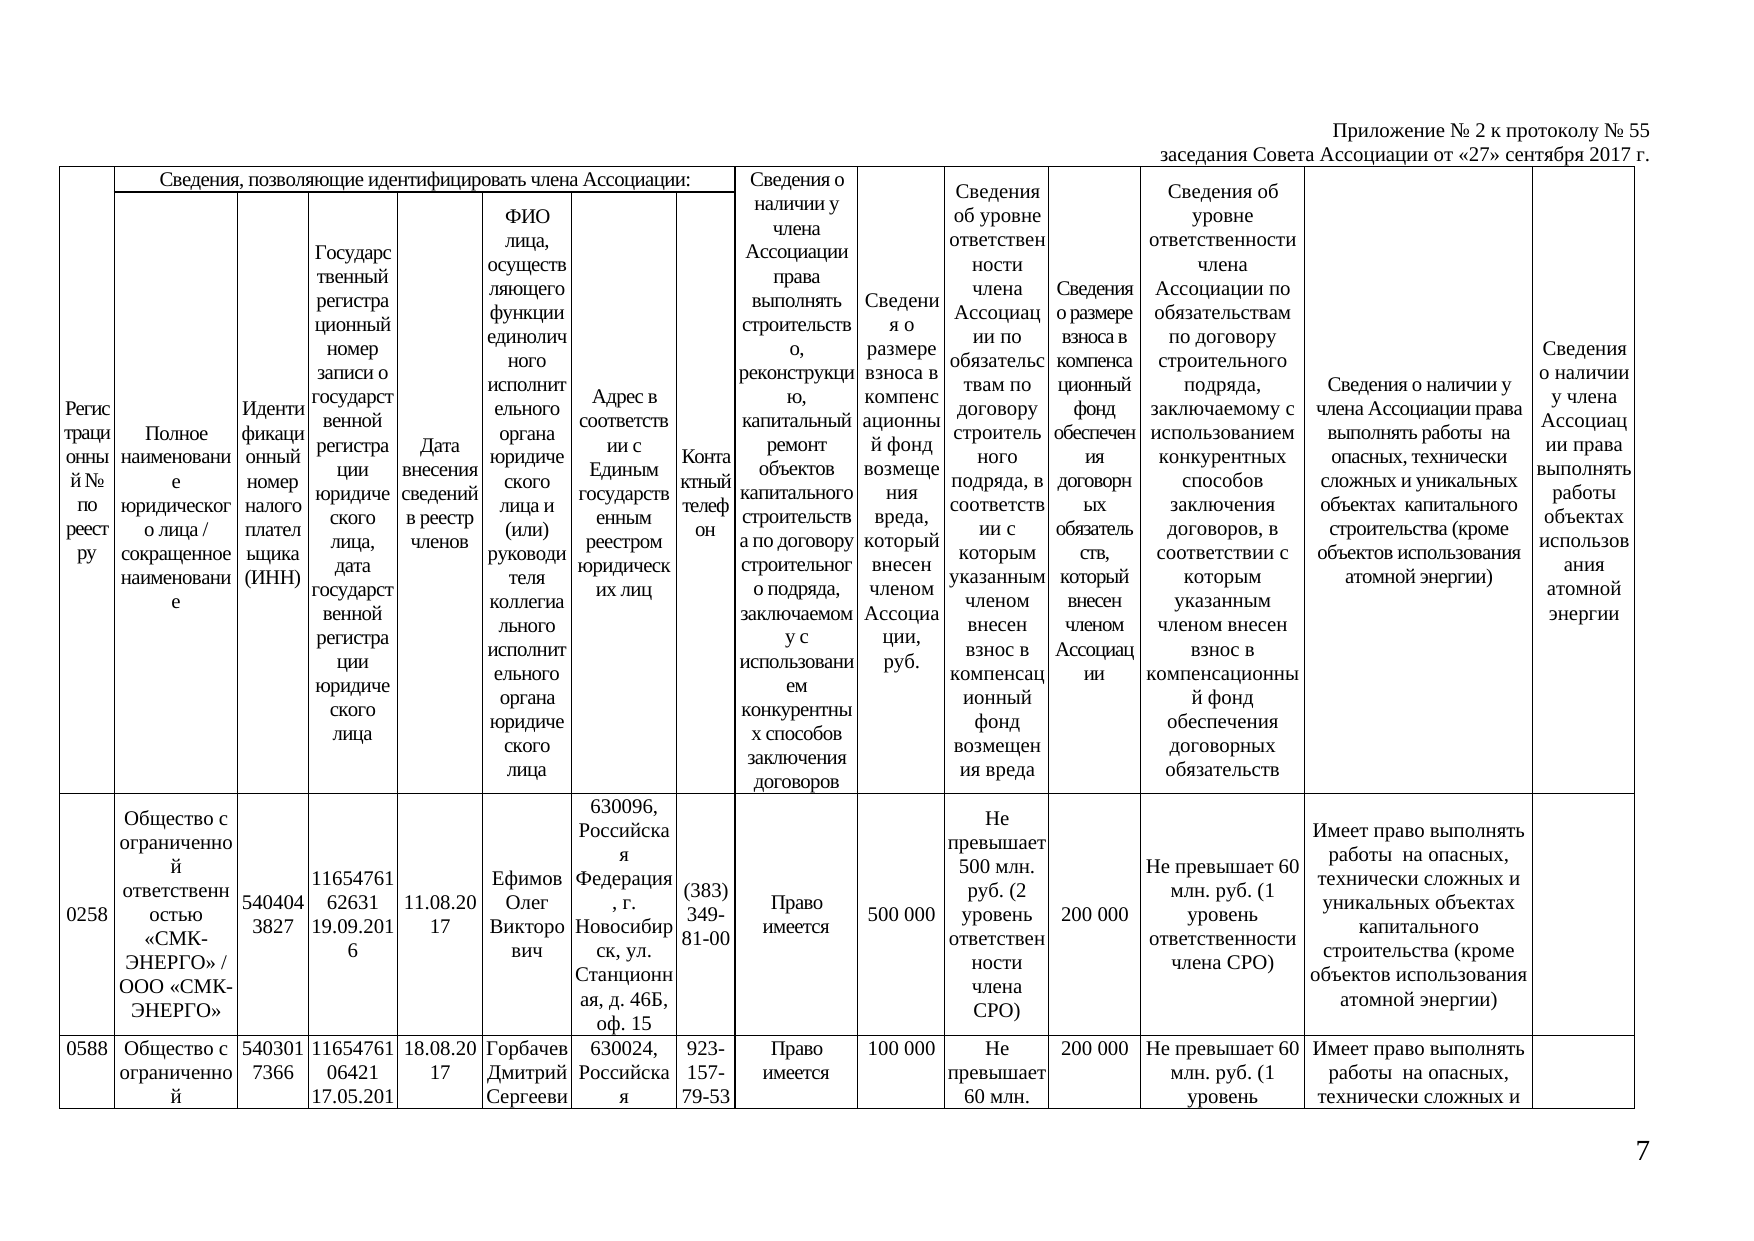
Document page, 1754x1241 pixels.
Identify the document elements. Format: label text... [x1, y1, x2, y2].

table_cell 500 000 [858, 794, 944, 1034]
table_cell Не превышает 500 млн. руб. (2 уровень ответственности члена СРО) [945, 794, 1048, 1034]
table_cell Полное наименование юридического лица / сокращенное наименование [115, 193, 237, 793]
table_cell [115, 1036, 237, 1108]
table_cell (383) 349-81-00 [677, 794, 734, 1034]
table_cell ФИО лица, осуществляющего функции единоличного исполнительного органа юридического лица и (или) руководителя коллегиального исполнительного органа юридического лица [483, 193, 571, 793]
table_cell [945, 1036, 1048, 1108]
table_cell Государственный регистрационный номер записи о государственной регистрации юридического лица, дата государственной регистрации юридического лица [309, 193, 397, 793]
table_cell 18.08.2017 [398, 1036, 482, 1108]
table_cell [1141, 1036, 1304, 1108]
table_cell 630096, Российская Федерация, г. Новосибирск, ул. Станционная, д. 46Б, оф. 15 [572, 794, 676, 1034]
table_cell Дата внесения сведений в реестр членов [398, 193, 482, 793]
table_cell Контактный телефон [677, 193, 734, 793]
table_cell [572, 1036, 676, 1108]
table_header Сведения о наличии у члена Ассоциации права выполнять работы на опасных, технически сложных и уникальных объектах капитального строительства (кроме объектов использования атомной энергии) [1305, 167, 1532, 793]
table_cell Идентификационный номер налогоплательщика (ИНН) [238, 193, 308, 793]
table_cell Не превышает 60 млн. руб. (1 уровень ответственности члена СРО) [1141, 794, 1304, 1034]
table_cell 0258 [60, 794, 114, 1034]
table_cell Общество с ограниченной ответственностью «СМК-ЭНЕРГО» / ООО «СМК-ЭНЕРГО» [115, 794, 237, 1034]
table_cell 1165476162631 19.09.2016 [309, 794, 397, 1034]
text Приложение № 2 к протоколу № 55 [59, 118, 1650, 142]
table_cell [483, 1036, 571, 1108]
table_header Сведения о наличии у члена Ассоциации права выполнять строительство, реконструкцию, капитальный ремонт объектов капитального строительства по договору строительного подряда, заключаемому с использованием конкурентных способов заключения договоров [736, 167, 857, 793]
table_cell Право имеется [736, 794, 857, 1034]
table_cell Адрес в соответствии с Единым государственным реестром юридических лиц [572, 193, 676, 793]
text заседания Совета Ассоциации от «27» сентября 2017 г. [59, 142, 1650, 166]
table_header Регистрационный № по реестру [60, 167, 114, 793]
table_cell 200 000 [1049, 794, 1140, 1034]
table_cell [1533, 1036, 1634, 1108]
table_header Сведения о размере взноса в компенсационный фонд возмещения вреда, который внесен членом Ассоциации, руб. [858, 167, 944, 793]
table_header Сведения об уровне ответственности члена Ассоциации по обязательствам по договору строительного подряда, заключаемому с использованием конкурентных способов заключения договоров, в соответствии с которым указанным членом внесен взнос в компенсационный фонд обеспечения договорных обязательств [1141, 167, 1304, 793]
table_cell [309, 1036, 397, 1108]
table_cell 0588 [60, 1036, 114, 1108]
table_cell 5404043827 [238, 794, 308, 1034]
table_header Сведения о размере взноса в компенсационный фонд обеспечения договорных обязательств, который внесен членом Ассоциации [1049, 167, 1140, 793]
table_cell Ефимов Олег Викторович [483, 794, 571, 1034]
table_cell 200 000 [1049, 1036, 1140, 1108]
table_cell 11.08.2017 [398, 794, 482, 1034]
table_header Сведения об уровне ответственности члена Ассоциации по обязательствам по договору строительного подряда, в соответствии с которым указанным членом внесен взнос в компенсационный фонд возмещения вреда [945, 167, 1048, 793]
table_cell [1533, 794, 1634, 1034]
table_cell 100 000 [858, 1036, 944, 1108]
table_header Сведения, позволяющие идентифицировать члена Ассоциации: [115, 167, 734, 191]
table_header Сведения о наличии у члена Ассоциации права выполнять работы объектах использования атомной энергии [1533, 167, 1634, 793]
table_cell 5403017366 [238, 1036, 308, 1108]
table_cell Право имеется [736, 1036, 857, 1108]
table_cell 923-157-79-53 [677, 1036, 734, 1108]
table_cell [1305, 1036, 1532, 1108]
